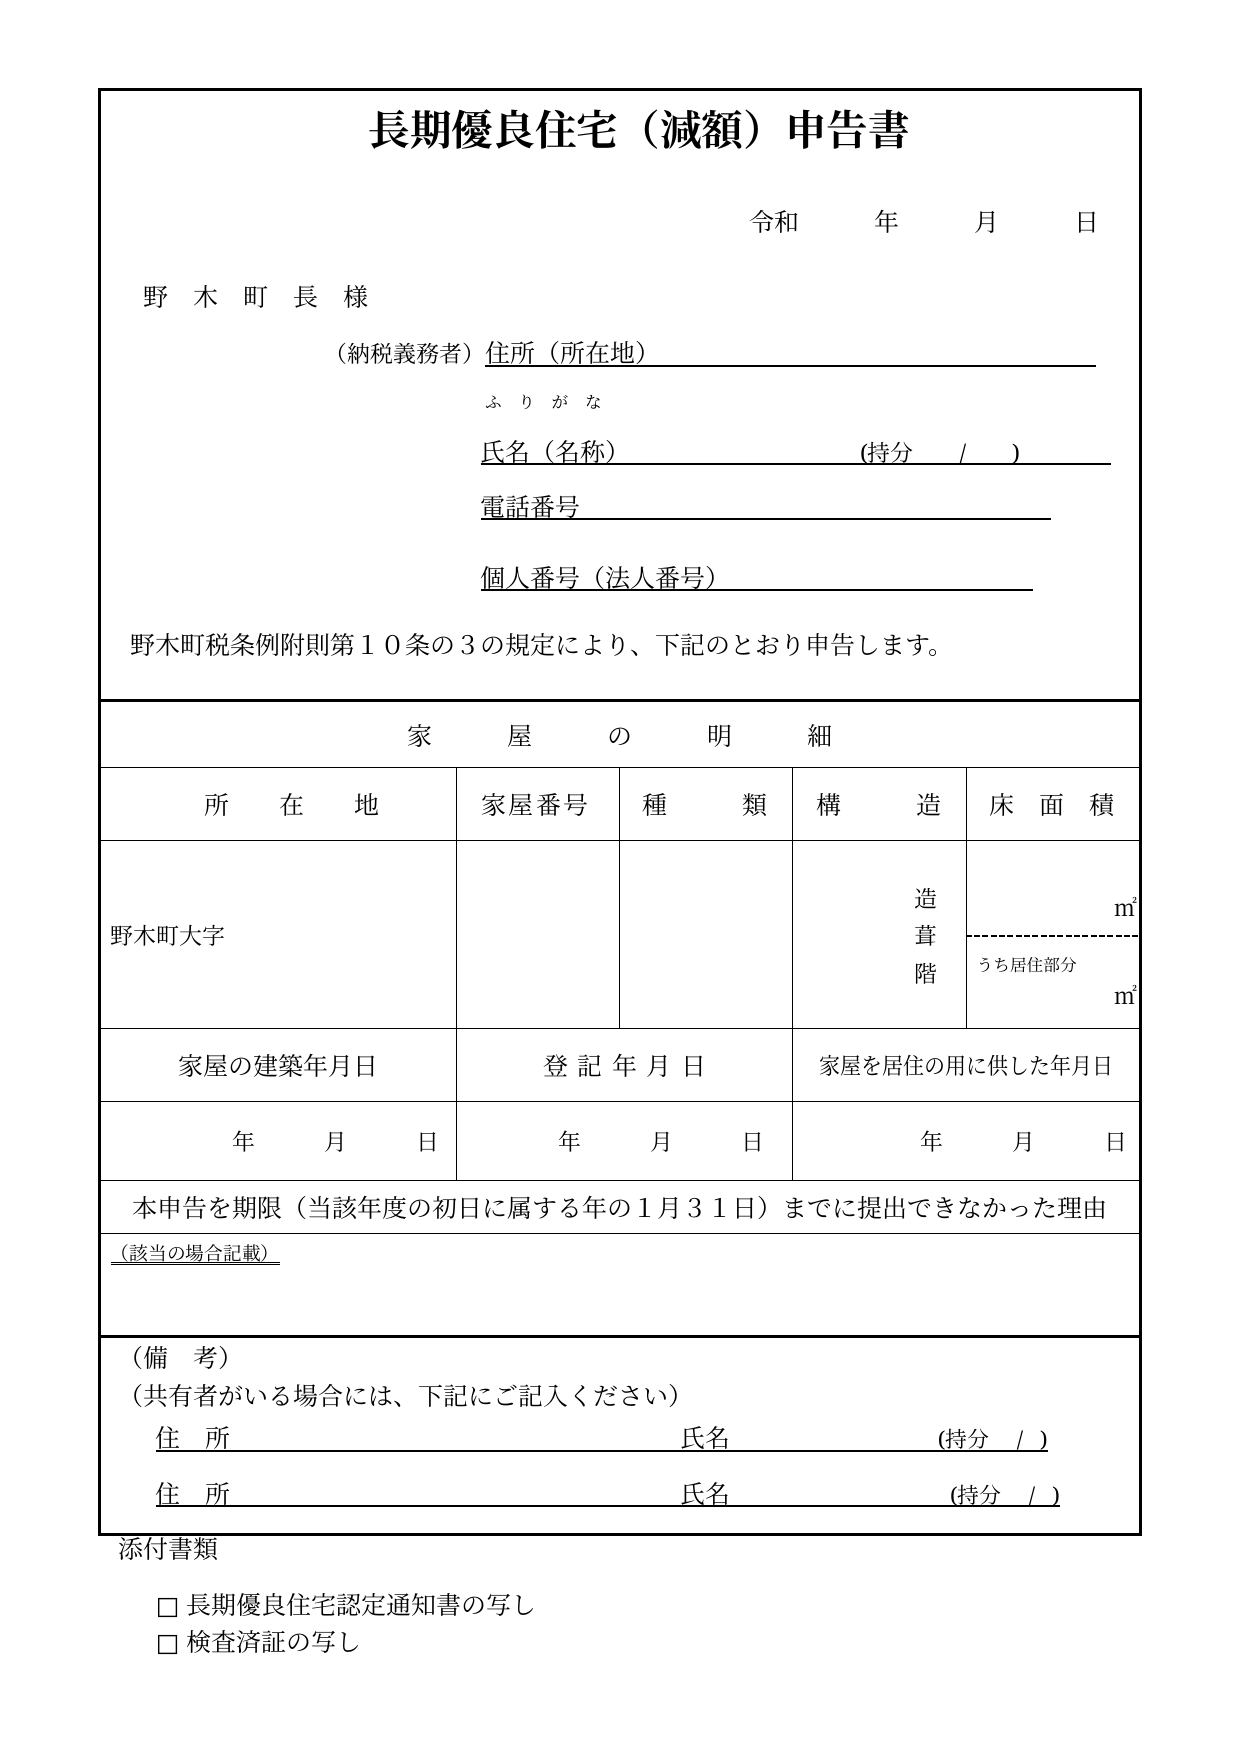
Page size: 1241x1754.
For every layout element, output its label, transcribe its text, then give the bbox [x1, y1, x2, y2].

table_cell 年 月 日 [457, 1102, 792, 1179]
table_cell [457, 841, 619, 1028]
text 長期優良住宅（減額）申告書 [156, 91, 1122, 164]
table_cell 種 類 [620, 768, 792, 840]
table_cell 家屋を居住の用に供した年月日 [793, 1029, 1139, 1101]
text （納税義務者）住所（所在地） [118, 333, 1122, 371]
text 野木町税条例附則第１０条の３の規定により、下記のとおり申告します。 [118, 626, 1122, 662]
text 住 所 氏名 (持分 / ) [156, 1418, 1122, 1456]
table_cell ㎡ [967, 841, 1139, 935]
text 住 所 氏名 (持分 / ) [156, 1474, 1122, 1511]
text 添付書類 [118, 1536, 1122, 1567]
table_cell 床 面 積 [967, 768, 1139, 840]
table_cell うち居住部分 ㎡ [967, 935, 1139, 1028]
text 野 木 町 長 様 [118, 277, 1122, 314]
text 令和 年 月 日 [118, 202, 1099, 239]
table_cell 家屋の建築年月日 [101, 1029, 456, 1101]
table_cell 年 月 日 [101, 1102, 456, 1179]
text ふ り が な [118, 389, 1122, 413]
text 個人番号（法人番号） [118, 558, 1122, 594]
text 電話番号 [118, 487, 1122, 524]
table_cell 野木町大字 [101, 841, 456, 1028]
table_cell 構 造 [793, 768, 966, 840]
table_cell 家屋番号 [457, 768, 619, 840]
table_cell 年 月 日 [793, 1102, 1139, 1179]
table_cell 登記年月日 [457, 1029, 792, 1101]
table_cell （該当の場合記載） [101, 1234, 1139, 1335]
text □ 検査済証の写し [156, 1622, 1122, 1659]
table_header 家 屋 の 明 細 [101, 702, 1139, 767]
text 氏名（名称） (持分 / ) [118, 432, 1122, 468]
table_cell 造 葺 階 [793, 841, 966, 1028]
table_cell 本申告を期限（当該年度の初日に属する年の１月３１日）までに提出できなかった理由 [101, 1181, 1139, 1232]
text □ 長期優良住宅認定通知書の写し [118, 1584, 1122, 1622]
text （備 考） [118, 1338, 1122, 1376]
table_cell [620, 841, 792, 1028]
text （共有者がいる場合には、下記にご記入ください） [118, 1376, 1122, 1413]
table_cell 所 在 地 [101, 768, 456, 840]
